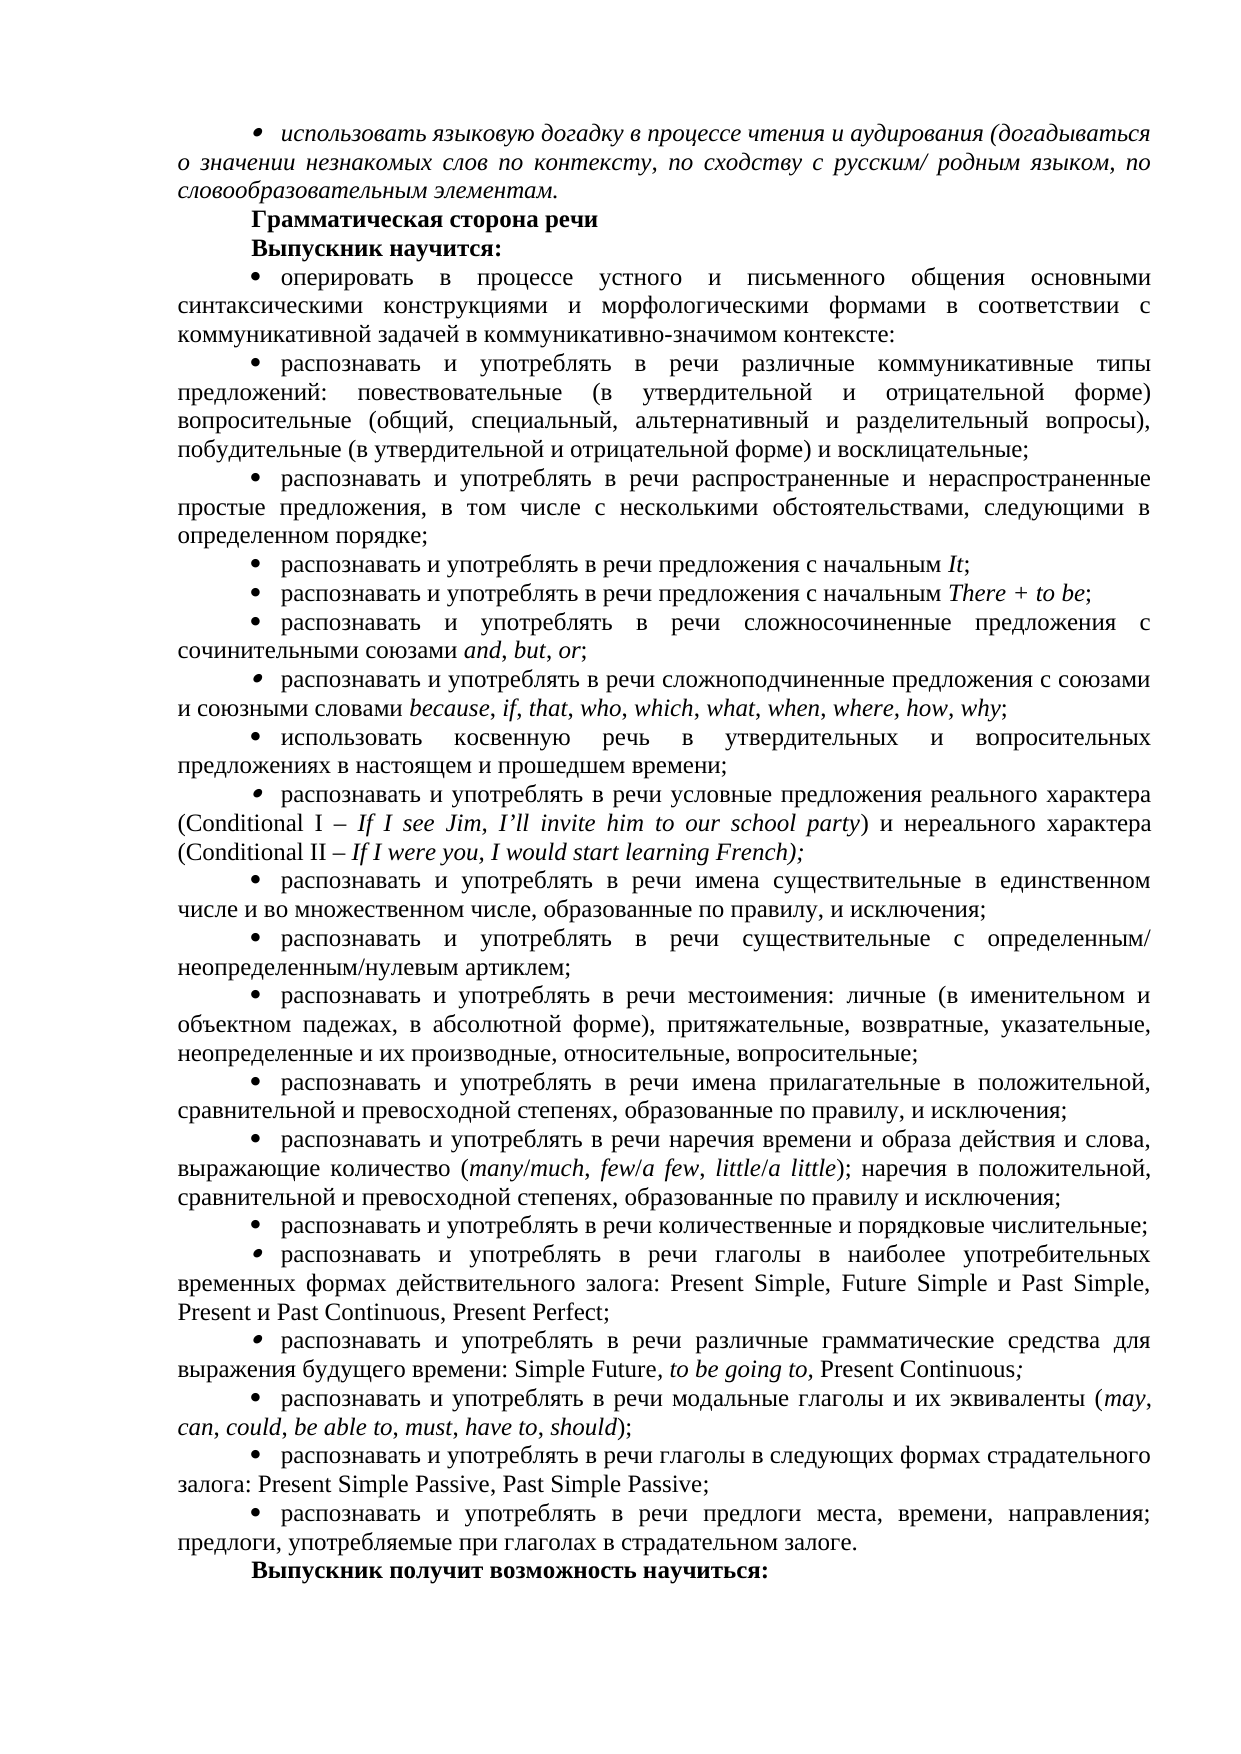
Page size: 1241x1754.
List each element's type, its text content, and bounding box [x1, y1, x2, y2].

list распознавать и употреблять в речи различные грамматические средства для выражения будущего времени: Simple Future, to be going to, Present Continuous; [177, 1326, 1152, 1383]
list распознавать и употреблять в речи наречия времени и образа действия и слова, выражающие количество (many/much, few/a few, little/a little); наречия в положительной, сравнительной и превосходной степенях, образованные по правилу и исключения; [177, 1124, 1152, 1211]
list распознавать и употреблять в речи сложносочиненные предложения с сочинительными союзами and, but, or; [177, 607, 1152, 664]
list распознавать и употреблять в речи условные предложения реального характера (Conditional I – If I see Jim, I’ll invite him to our school party) и нереального характера (Conditional II – If I were you, I would start learning French); [177, 779, 1152, 866]
list распознавать и употреблять в речи имена существительные в единственном числе и во множественном числе, образованные по правилу, и исключения; [177, 866, 1152, 923]
list распознавать и употреблять в речи различные коммуникативные типы предложений: повествовательные (в утвердительной и отрицательной форме) вопросительные (общий, специальный, альтернативный и разделительный вопросы), побудительные (в утвердительной и отрицательной форме) и восклицательные; [177, 348, 1152, 463]
list распознавать и употреблять в речи модальные глаголы и их эквиваленты (may, can, could, be able to, must, have to, should); [177, 1383, 1152, 1441]
list распознавать и употреблять в речи сложноподчиненные предложения с союзами и союзными словами because, if, that, who, which, what, when, where, how, why; [177, 664, 1152, 722]
text Грамматическая сторона речи [177, 204, 1152, 233]
list использовать языковую догадку в процессе чтения и аудирования (догадываться о значении незнакомых слов по контексту, по сходству с русским/ родным языком, по словообразовательным элементам. [177, 118, 1152, 204]
list распознавать и употреблять в речи распространенные и нераспространенные простые предложения, в том числе с несколькими обстоятельствами, следующими в определенном порядке; [177, 463, 1152, 549]
list распознавать и употреблять в речи предложения с начальным It; [177, 549, 1152, 578]
text Выпускник получит возможность научиться: [177, 1556, 1152, 1584]
list оперировать в процессе устного и письменного общения основными синтаксическими конструкциями и морфологическими формами в соответствии с коммуникативной задачей в коммуникативно-значимом контексте: [177, 262, 1152, 348]
list распознавать и употреблять в речи имена прилагательные в положительной, сравнительной и превосходной степенях, образованные по правилу, и исключения; [177, 1067, 1152, 1124]
list распознавать и употреблять в речи количественные и порядковые числительные; [177, 1211, 1152, 1239]
list распознавать и употреблять в речи глаголы в следующих формах страдательного залога: Present Simple Passive, Past Simple Passive; [177, 1441, 1152, 1498]
list распознавать и употреблять в речи предлоги места, времени, направления; предлоги, употребляемые при глаголах в страдательном залоге. [177, 1498, 1152, 1556]
list распознавать и употреблять в речи предложения с начальным There + to be; [177, 578, 1152, 607]
list распознавать и употреблять в речи существительные с определенным/ неопределенным/нулевым артиклем; [177, 923, 1152, 981]
text Выпускник научится: [177, 233, 1152, 262]
list распознавать и употреблять в речи местоимения: личные (в именительном и объектном падежах, в абсолютной форме), притяжательные, возвратные, указательные, неопределенные и их производные, относительные, вопросительные; [177, 981, 1152, 1067]
list использовать косвенную речь в утвердительных и вопросительных предложениях в настоящем и прошедшем времени; [177, 722, 1152, 779]
list распознавать и употреблять в речи глаголы в наиболее употребительных временных формах действительного залога: Present Simple, Future Simple и Past Simple, Present и Past Continuous, Present Perfect; [177, 1239, 1152, 1326]
